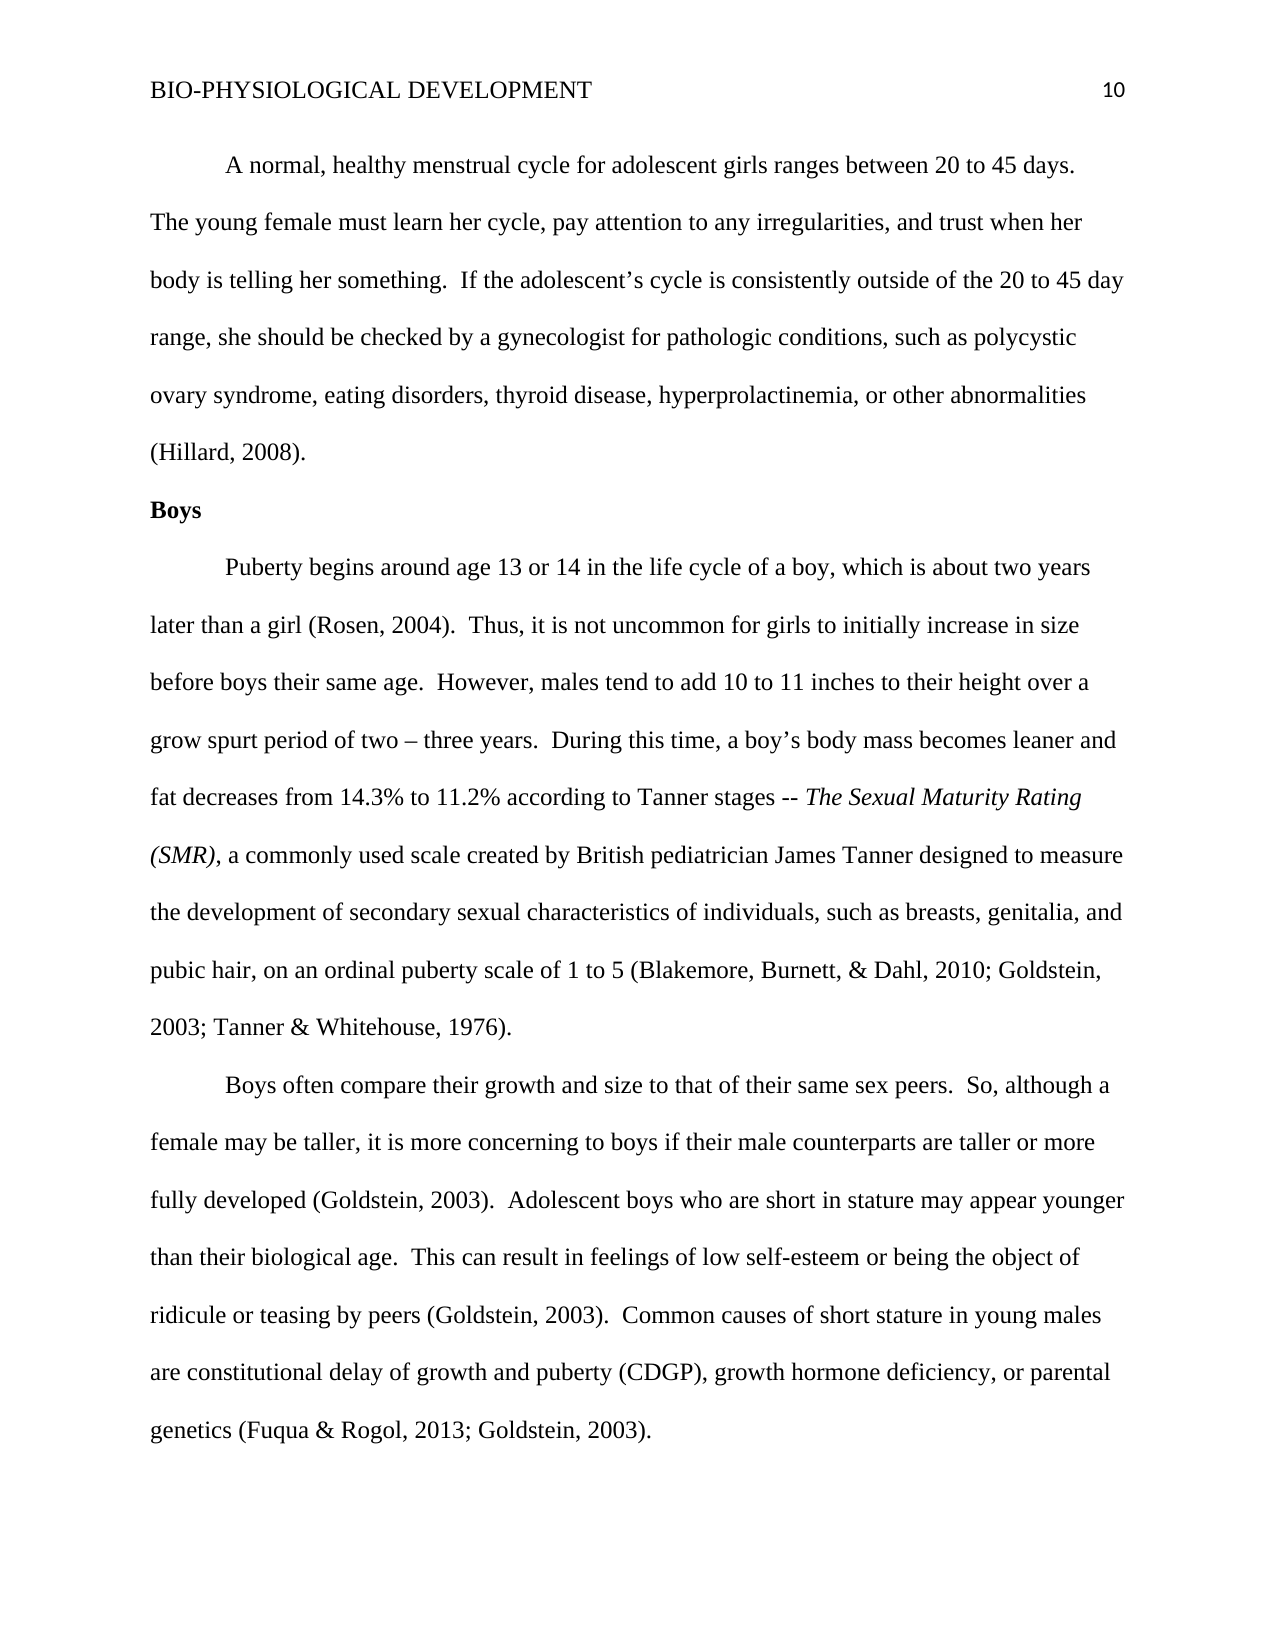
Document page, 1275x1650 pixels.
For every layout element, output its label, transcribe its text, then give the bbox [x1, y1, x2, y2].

text Boys often compare their growth and size to that of their same sex peers. So, although a female may be taller, it is more concerning to boys if their male counterparts are taller or more fully developed (Goldstein, 2003). Adolescent boys who are short in stature may appear younger than their biological age. This can result in feelings of low self-esteem or being the object of ridicule or teasing by peers (Goldstein, 2003). Common causes of short stature in young males are constitutional delay of growth and puberty (CDGP), growth hormone deficiency, or parental genetics (Fuqua & Rogol, 2013; Goldstein, 2003). [150, 1070, 1125, 1444]
text A normal, healthy menstrual cycle for adolescent girls ranges between 20 to 45 days. The young female must learn her cycle, pay attention to any irregularities, and trust when her body is telling her something. If the adolescent’s cycle is consistently outside of the 20 to 45 day range, she should be checked by a gynecologist for pathologic conditions, such as polycystic ovary syndrome, eating disorders, thyroid disease, hyperprolactinemia, or other abnormalities (Hillard, 2008). [150, 150, 1125, 466]
text Puberty begins around age 13 or 14 in the life cycle of a boy, which is about two years later than a girl (Rosen, 2004). Thus, it is not uncommon for girls to initially increase in size before boys their same age. However, males tend to add 10 to 11 inches to their height over a grow spurt period of two – three years. During this time, a boy’s body mass becomes leaner and fat decreases from 14.3% to 11.2% according to Tanner stages -- The Sexual Maturity Rating (SMR), a commonly used scale created by British pediatrician James Tanner designed to measure the development of secondary sexual characteristics of individuals, such as breasts, genitalia, and pubic hair, on an ordinal puberty scale of 1 to 5 (Blakemore, Burnett, & Dahl, 2010; Goldstein, 2003; Tanner & Whitehouse, 1976). [150, 552, 1125, 1041]
text Boys [150, 495, 1125, 524]
